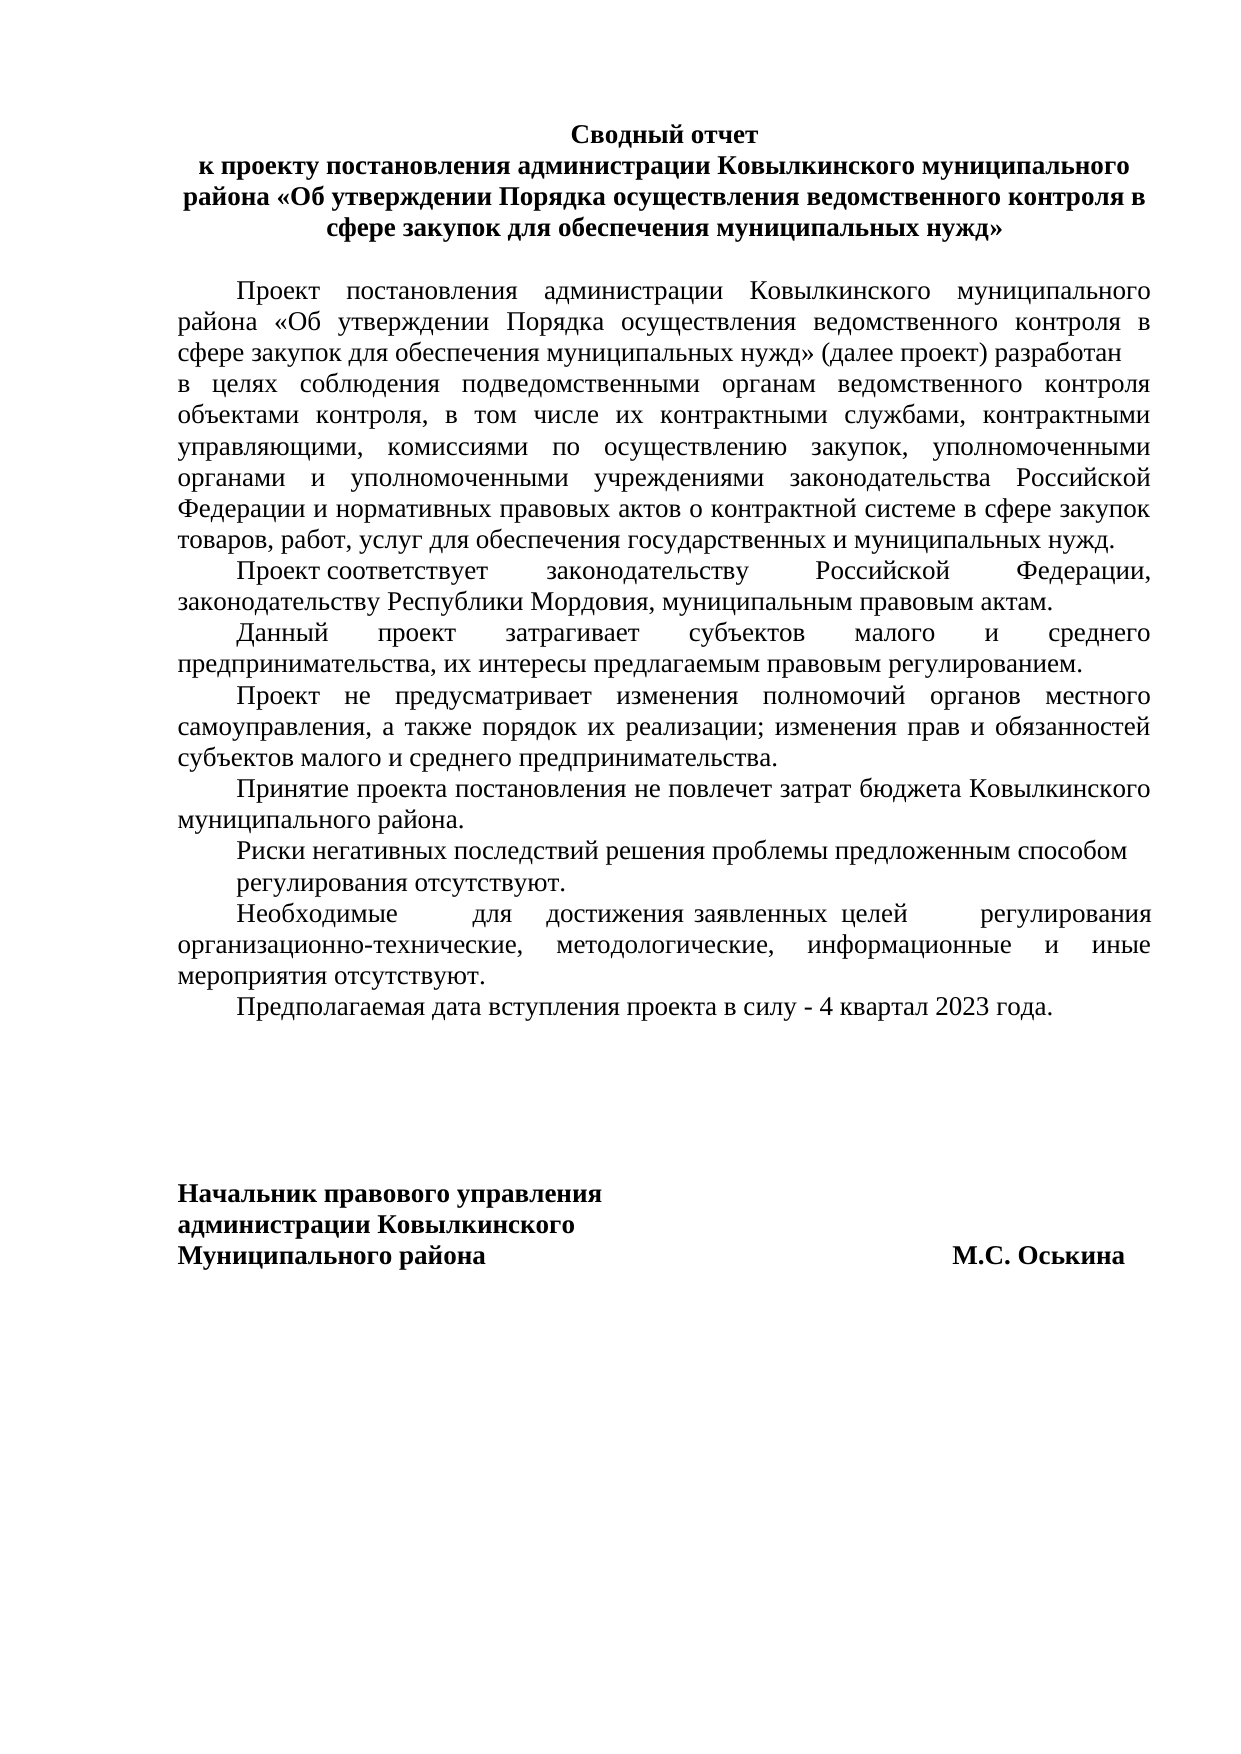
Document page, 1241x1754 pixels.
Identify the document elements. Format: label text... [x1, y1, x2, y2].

text к проекту постановления администрации Ковылкинского муниципального района «Об утверждении Порядка осуществления ведомственного контроля в сфере закупок для обеспечения муниципальных нужд» [177, 149, 1152, 243]
text Проект соответствует законодательству Российской Федерации, законодательству Республики Мордовия, муниципальным правовым актам. [177, 554, 1152, 616]
text Проект постановления администрации Ковылкинского муниципального района «Об утверждении Порядка осуществления ведомственного контроля в сфере закупок для обеспечения муниципальных нужд» (далее проект) разработан [177, 274, 1152, 367]
text Муниципального района М.С. Оськина [177, 1239, 1152, 1271]
text Начальник правового управления [177, 1177, 1152, 1208]
text в целях соблюдения подведомственными органам ведомственного контроля объектами контроля, в том числе их контрактными службами, контрактными управляющими, комиссиями по осуществлению закупок, уполномоченными органами и уполномоченными учреждениями законодательства Российской Федерации и нормативных правовых актов о контрактной системе в сфере закупок товаров, работ, услуг для обеспечения государственных и муниципальных нужд. [177, 367, 1152, 554]
text регулирования отсутствуют. [177, 866, 1152, 897]
text Данный проект затрагивает субъектов малого и среднего предпринимательства, их интересы предлагаемым правовым регулированием. [177, 616, 1152, 679]
text Принятие проекта постановления не повлечет затрат бюджета Ковылкинского муниципального района. [177, 772, 1152, 834]
text Предполагаемая дата вступления проекта в силу - 4 квартал 2023 года. [177, 990, 1152, 1021]
text администрации Ковылкинского [177, 1208, 1152, 1239]
text Необходимые для достижения заявленных целей регулирования организационно-технические, методологические, информационные и иные мероприятия отсутствуют. [177, 897, 1152, 990]
text Сводный отчет [177, 118, 1152, 149]
text Риски негативных последствий решения проблемы предложенным способом [177, 834, 1152, 866]
text Проект не предусматривает изменения полномочий органов местного самоуправления, а также порядок их реализации; изменения прав и обязанностей субъектов малого и среднего предпринимательства. [177, 679, 1152, 772]
